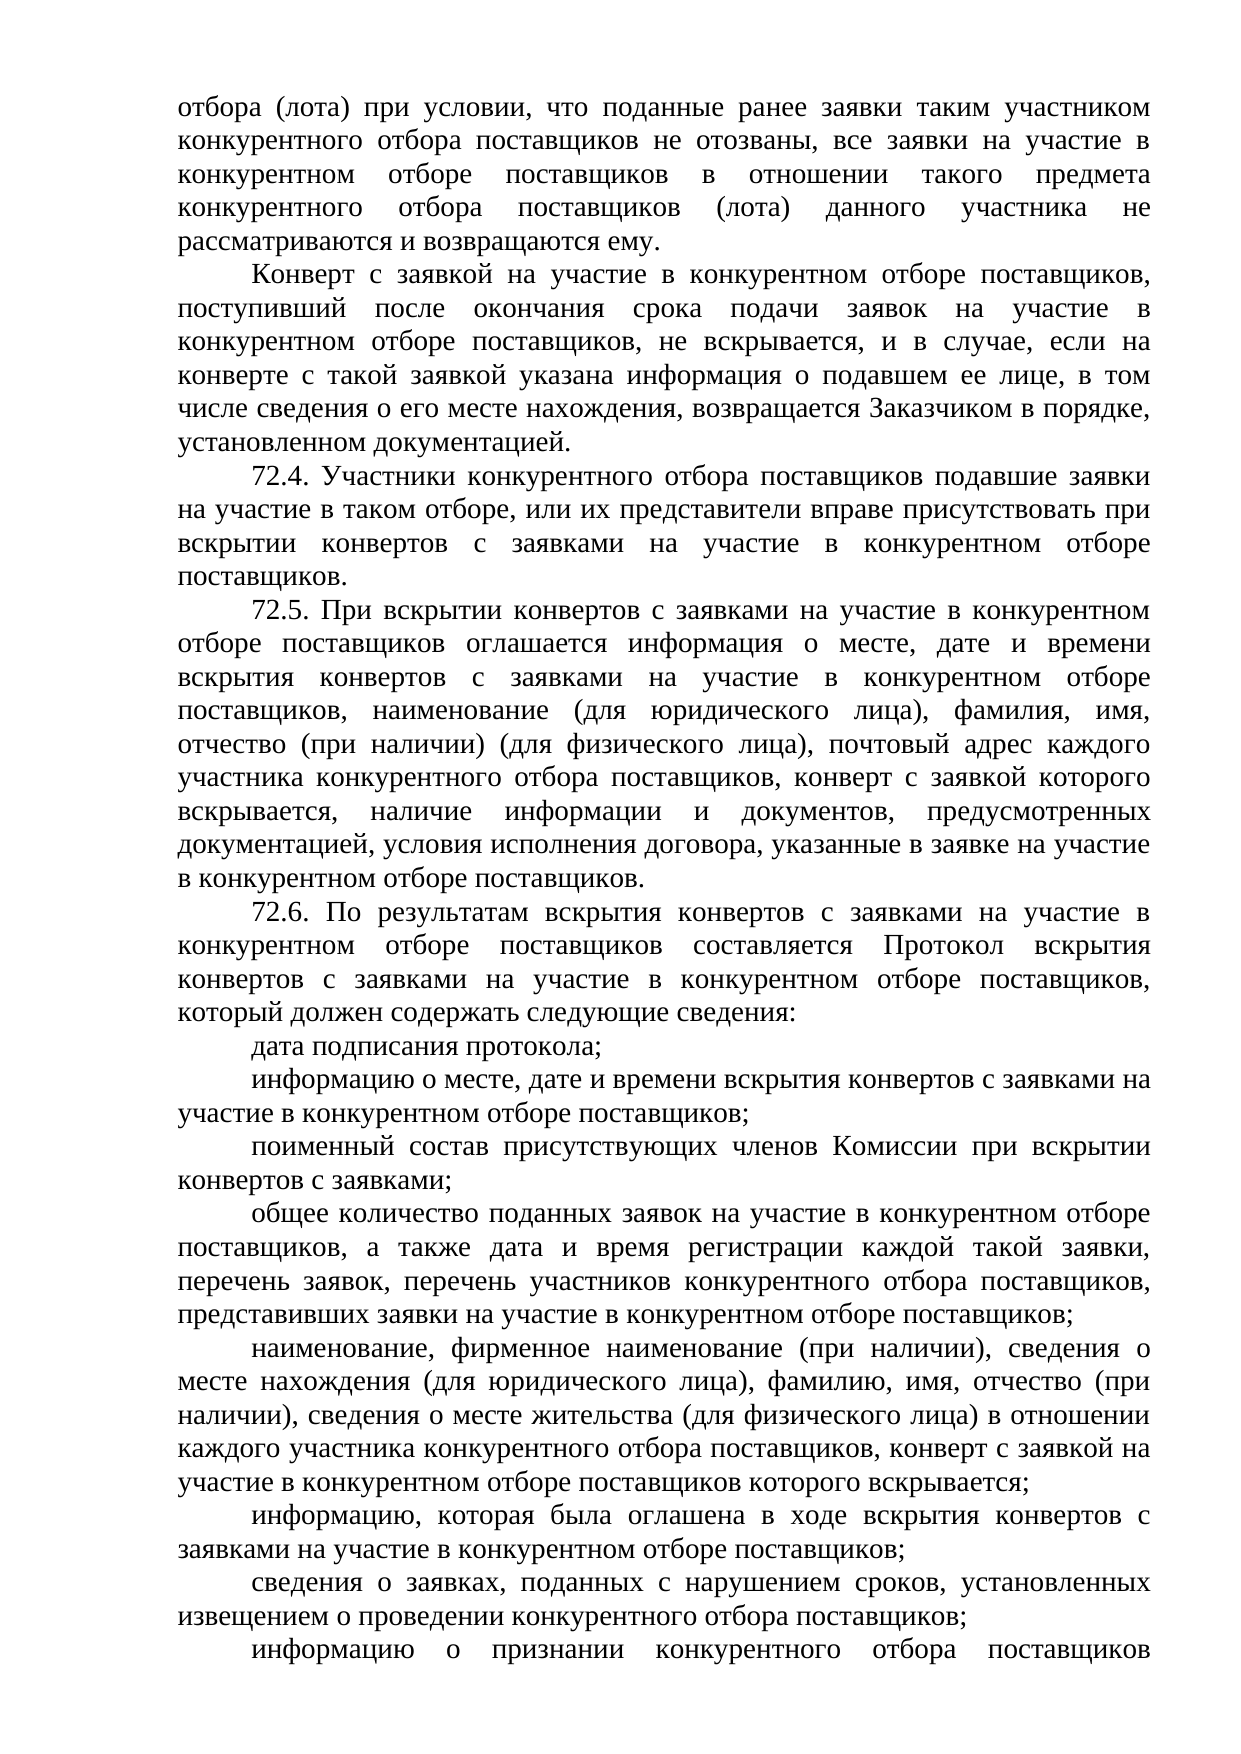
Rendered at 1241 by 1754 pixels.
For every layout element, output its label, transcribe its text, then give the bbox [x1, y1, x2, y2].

text информацию о месте, дате и времени вскрытия конвертов с заявками на участие в конкурентном отборе поставщиков; [177, 1061, 1152, 1128]
text сведения о заявках, поданных с нарушением сроков, установленных извещением о проведении конкурентного отбора поставщиков; [177, 1564, 1152, 1632]
text 72.4. Участники конкурентного отбора поставщиков подавшие заявки на участие в таком отборе, или их представители вправе присутствовать при вскрытии конвертов с заявками на участие в конкурентном отборе поставщиков. [177, 458, 1152, 592]
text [177, 1632, 1152, 1665]
text дата подписания протокола; [177, 1028, 1152, 1061]
text 72.6. По результатам вскрытия конвертов с заявками на участие в конкурентном отборе поставщиков составляется Протокол вскрытия конвертов с заявками на участие в конкурентном отборе поставщиков, который должен содержать следующие сведения: [177, 894, 1152, 1028]
text 72.5. При вскрытии конвертов с заявками на участие в конкурентном отборе поставщиков оглашается информация о месте, дате и времени вскрытия конвертов с заявками на участие в конкурентном отборе поставщиков, наименование (для юридического лица), фамилия, имя, отчество (при наличии) (для физического лица), почтовый адрес каждого участника конкурентного отбора поставщиков, конверт с заявкой которого вскрывается, наличие информации и документов, предусмотренных документацией, условия исполнения договора, указанные в заявке на участие в конкурентном отборе поставщиков. [177, 592, 1152, 894]
text поименный состав присутствующих членов Комиссии при вскрытии конвертов с заявками; [177, 1128, 1152, 1196]
text наименование, фирменное наименование (при наличии), сведения о месте нахождения (для юридического лица), фамилию, имя, отчество (при наличии), сведения о месте жительства (для физического лица) в отношении каждого участника конкурентного отбора поставщиков, конверт с заявкой на участие в конкурентном отборе поставщиков которого вскрывается; [177, 1330, 1152, 1497]
text информацию, которая была оглашена в ходе вскрытия конвертов с заявками на участие в конкурентном отборе поставщиков; [177, 1497, 1152, 1564]
text общее количество поданных заявок на участие в конкурентном отборе поставщиков, а также дата и время регистрации каждой такой заявки, перечень заявок, перечень участников конкурентного отбора поставщиков, представивших заявки на участие в конкурентном отборе поставщиков; [177, 1196, 1152, 1330]
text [177, 89, 1152, 256]
text Конверт с заявкой на участие в конкурентном отборе поставщиков, поступивший после окончания срока подачи заявок на участие в конкурентном отборе поставщиков, не вскрывается, и в случае, если на конверте с такой заявкой указана информация о подавшем ее лице, в том числе сведения о его месте нахождения, возвращается Заказчиком в порядке, установленном документацией. [177, 256, 1152, 458]
